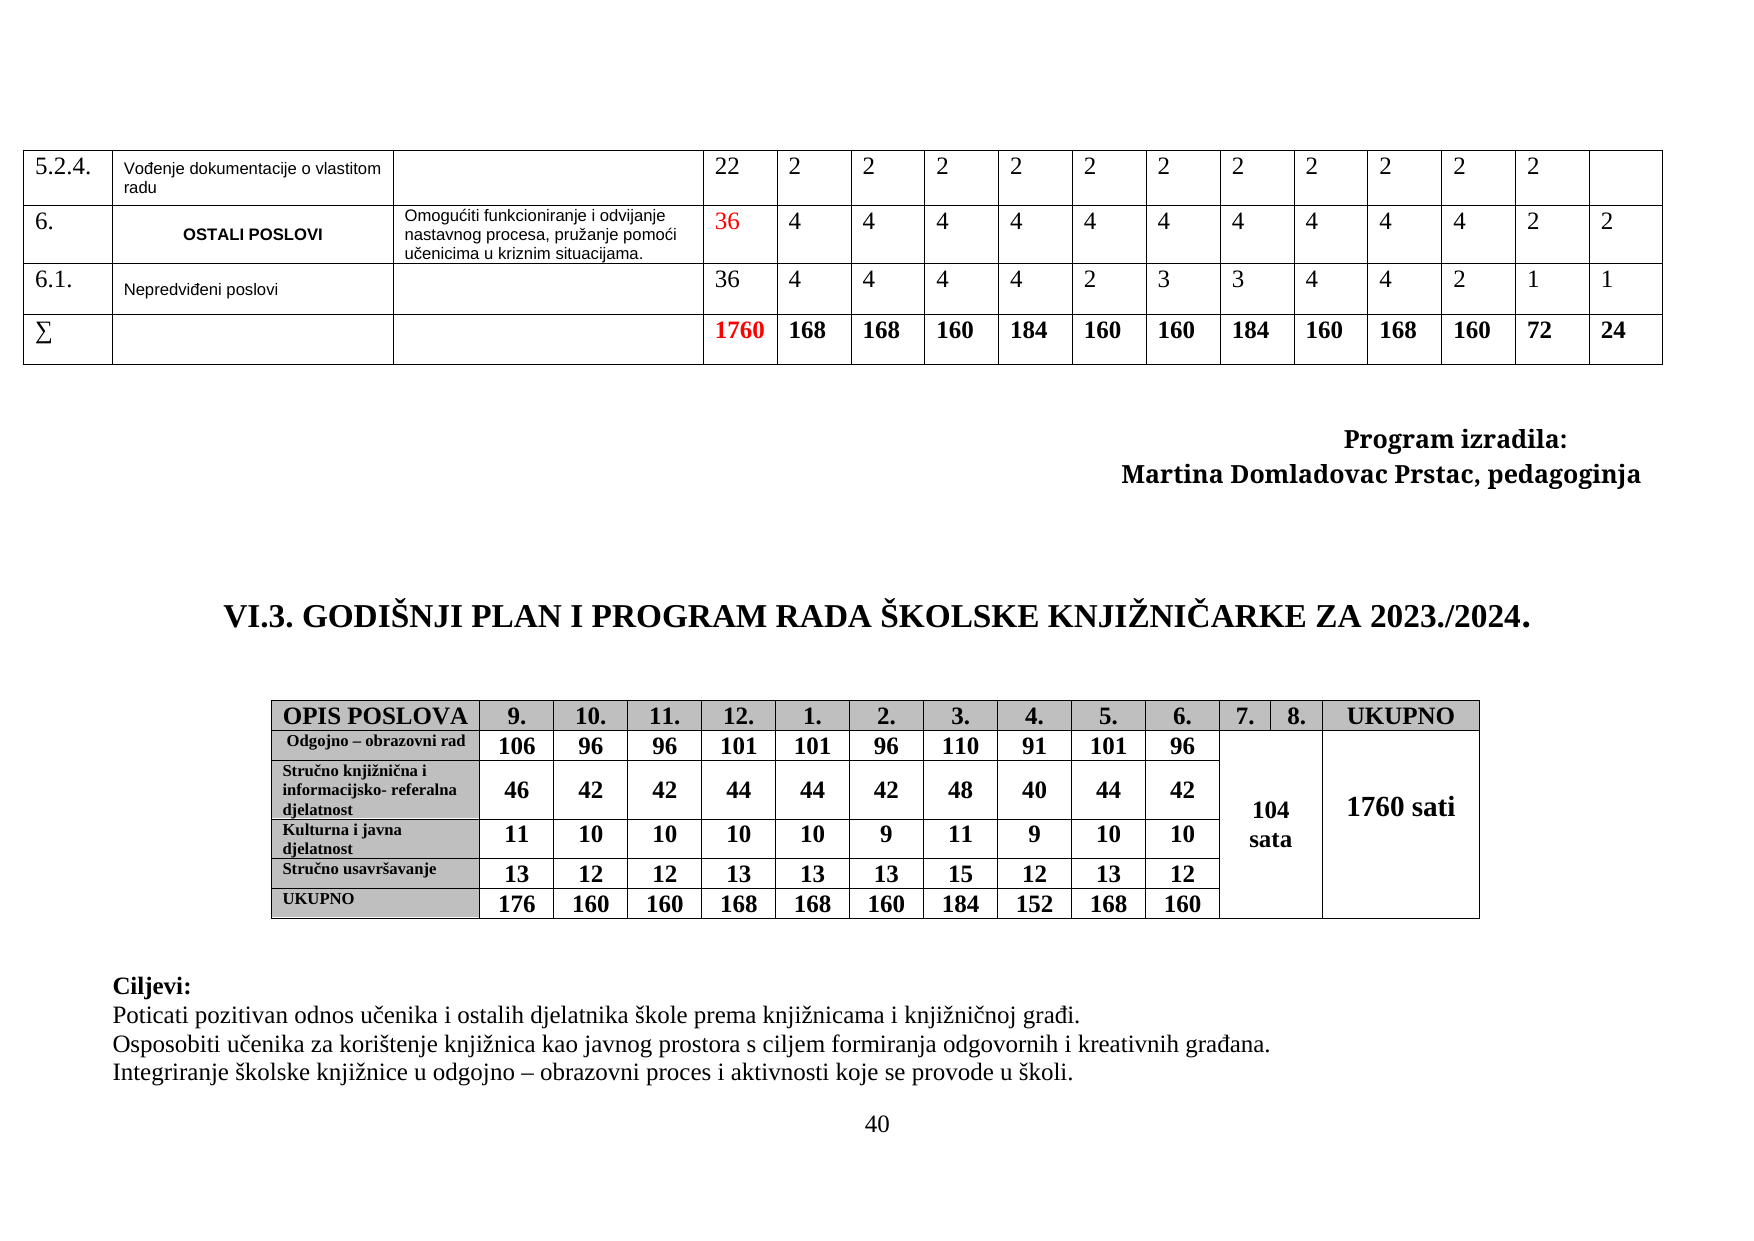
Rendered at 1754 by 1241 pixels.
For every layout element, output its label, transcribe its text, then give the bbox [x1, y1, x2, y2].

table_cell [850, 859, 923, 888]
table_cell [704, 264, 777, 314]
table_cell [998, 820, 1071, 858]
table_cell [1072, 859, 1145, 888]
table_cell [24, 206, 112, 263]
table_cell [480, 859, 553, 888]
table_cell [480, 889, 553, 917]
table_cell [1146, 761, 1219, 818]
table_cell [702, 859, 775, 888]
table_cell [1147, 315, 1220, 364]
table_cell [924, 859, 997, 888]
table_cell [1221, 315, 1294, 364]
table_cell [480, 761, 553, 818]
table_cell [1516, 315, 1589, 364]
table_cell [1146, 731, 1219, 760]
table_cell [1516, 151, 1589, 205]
text Poticati pozitivan odnos učenika i ostalih djelatnika škole prema knjižnicama i knjižničnoj građi. [112, 1000, 1642, 1029]
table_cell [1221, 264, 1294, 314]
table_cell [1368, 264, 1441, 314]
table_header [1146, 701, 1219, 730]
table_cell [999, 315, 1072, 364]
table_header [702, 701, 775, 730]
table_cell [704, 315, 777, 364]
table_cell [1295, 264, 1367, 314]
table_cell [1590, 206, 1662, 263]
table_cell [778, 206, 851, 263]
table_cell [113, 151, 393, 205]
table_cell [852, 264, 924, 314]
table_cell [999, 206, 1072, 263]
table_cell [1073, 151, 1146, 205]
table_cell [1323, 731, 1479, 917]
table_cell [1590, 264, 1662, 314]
text Ciljevi: [112, 971, 1642, 1000]
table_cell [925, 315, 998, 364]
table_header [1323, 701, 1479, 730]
text Osposobiti učenika za korištenje knjižnica kao javnog prostora s ciljem formiranja odgovornih i kreativnih građana. [112, 1029, 1642, 1057]
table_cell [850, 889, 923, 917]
text Martina Domladovac Prstac, pedagoginja [112, 456, 1642, 490]
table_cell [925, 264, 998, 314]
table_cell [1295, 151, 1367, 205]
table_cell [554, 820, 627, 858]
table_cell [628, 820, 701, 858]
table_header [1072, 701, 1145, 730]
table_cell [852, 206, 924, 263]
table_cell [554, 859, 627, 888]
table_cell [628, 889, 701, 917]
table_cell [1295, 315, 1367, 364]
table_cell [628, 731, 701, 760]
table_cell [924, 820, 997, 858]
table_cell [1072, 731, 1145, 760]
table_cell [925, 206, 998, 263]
text VI.3. GODIŠNJI PLAN I PROGRAM RADA ŠKOLSKE KNJIŽNIČARKE ZA 2023./2024. [112, 592, 1642, 636]
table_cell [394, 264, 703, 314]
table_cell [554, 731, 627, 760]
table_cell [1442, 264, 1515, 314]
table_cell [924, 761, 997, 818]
text Program izradila: [112, 422, 1642, 456]
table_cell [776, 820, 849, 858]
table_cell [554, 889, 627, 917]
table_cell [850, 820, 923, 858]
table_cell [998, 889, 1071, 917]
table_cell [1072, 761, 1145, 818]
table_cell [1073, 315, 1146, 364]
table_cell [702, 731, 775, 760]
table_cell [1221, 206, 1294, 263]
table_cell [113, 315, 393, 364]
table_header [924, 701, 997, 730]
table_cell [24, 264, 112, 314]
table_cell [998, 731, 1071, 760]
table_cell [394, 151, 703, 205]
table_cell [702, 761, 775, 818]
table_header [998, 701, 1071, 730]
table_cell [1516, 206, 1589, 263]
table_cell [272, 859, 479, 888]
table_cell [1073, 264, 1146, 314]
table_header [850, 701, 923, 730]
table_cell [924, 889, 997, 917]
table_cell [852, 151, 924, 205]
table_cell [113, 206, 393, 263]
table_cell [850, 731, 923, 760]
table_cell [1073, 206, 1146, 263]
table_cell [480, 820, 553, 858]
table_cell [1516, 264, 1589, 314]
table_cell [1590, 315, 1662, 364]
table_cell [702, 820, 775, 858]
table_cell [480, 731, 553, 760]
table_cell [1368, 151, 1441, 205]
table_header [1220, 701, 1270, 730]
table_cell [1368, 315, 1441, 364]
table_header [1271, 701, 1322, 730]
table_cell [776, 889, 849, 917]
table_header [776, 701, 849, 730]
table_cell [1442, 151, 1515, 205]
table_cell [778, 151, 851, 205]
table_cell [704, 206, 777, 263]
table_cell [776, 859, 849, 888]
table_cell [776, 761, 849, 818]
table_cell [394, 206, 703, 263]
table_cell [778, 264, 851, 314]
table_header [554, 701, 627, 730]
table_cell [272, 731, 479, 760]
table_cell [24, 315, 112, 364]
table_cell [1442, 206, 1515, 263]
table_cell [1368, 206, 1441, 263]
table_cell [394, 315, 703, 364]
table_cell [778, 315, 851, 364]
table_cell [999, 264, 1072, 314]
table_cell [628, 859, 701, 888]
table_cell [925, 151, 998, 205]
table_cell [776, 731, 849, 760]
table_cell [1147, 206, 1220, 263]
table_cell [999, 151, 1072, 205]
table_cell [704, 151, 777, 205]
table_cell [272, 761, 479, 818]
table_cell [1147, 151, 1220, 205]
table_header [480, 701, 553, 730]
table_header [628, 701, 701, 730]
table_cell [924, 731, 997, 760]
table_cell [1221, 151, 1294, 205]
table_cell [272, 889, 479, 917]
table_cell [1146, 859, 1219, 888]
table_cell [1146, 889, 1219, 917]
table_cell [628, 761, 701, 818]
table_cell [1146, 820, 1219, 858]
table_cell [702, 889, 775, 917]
text Integriranje školske knjižnice u odgojno – obrazovni proces i aktivnosti koje se provode u školi. [112, 1057, 1642, 1086]
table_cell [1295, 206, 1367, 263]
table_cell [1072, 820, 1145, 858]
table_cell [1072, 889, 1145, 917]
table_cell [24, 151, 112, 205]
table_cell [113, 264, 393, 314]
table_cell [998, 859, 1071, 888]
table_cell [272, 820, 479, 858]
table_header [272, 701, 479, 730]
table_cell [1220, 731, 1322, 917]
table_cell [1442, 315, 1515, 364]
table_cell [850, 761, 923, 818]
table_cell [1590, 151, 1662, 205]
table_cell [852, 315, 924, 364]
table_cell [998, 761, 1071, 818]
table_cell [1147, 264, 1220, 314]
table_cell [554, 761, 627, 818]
